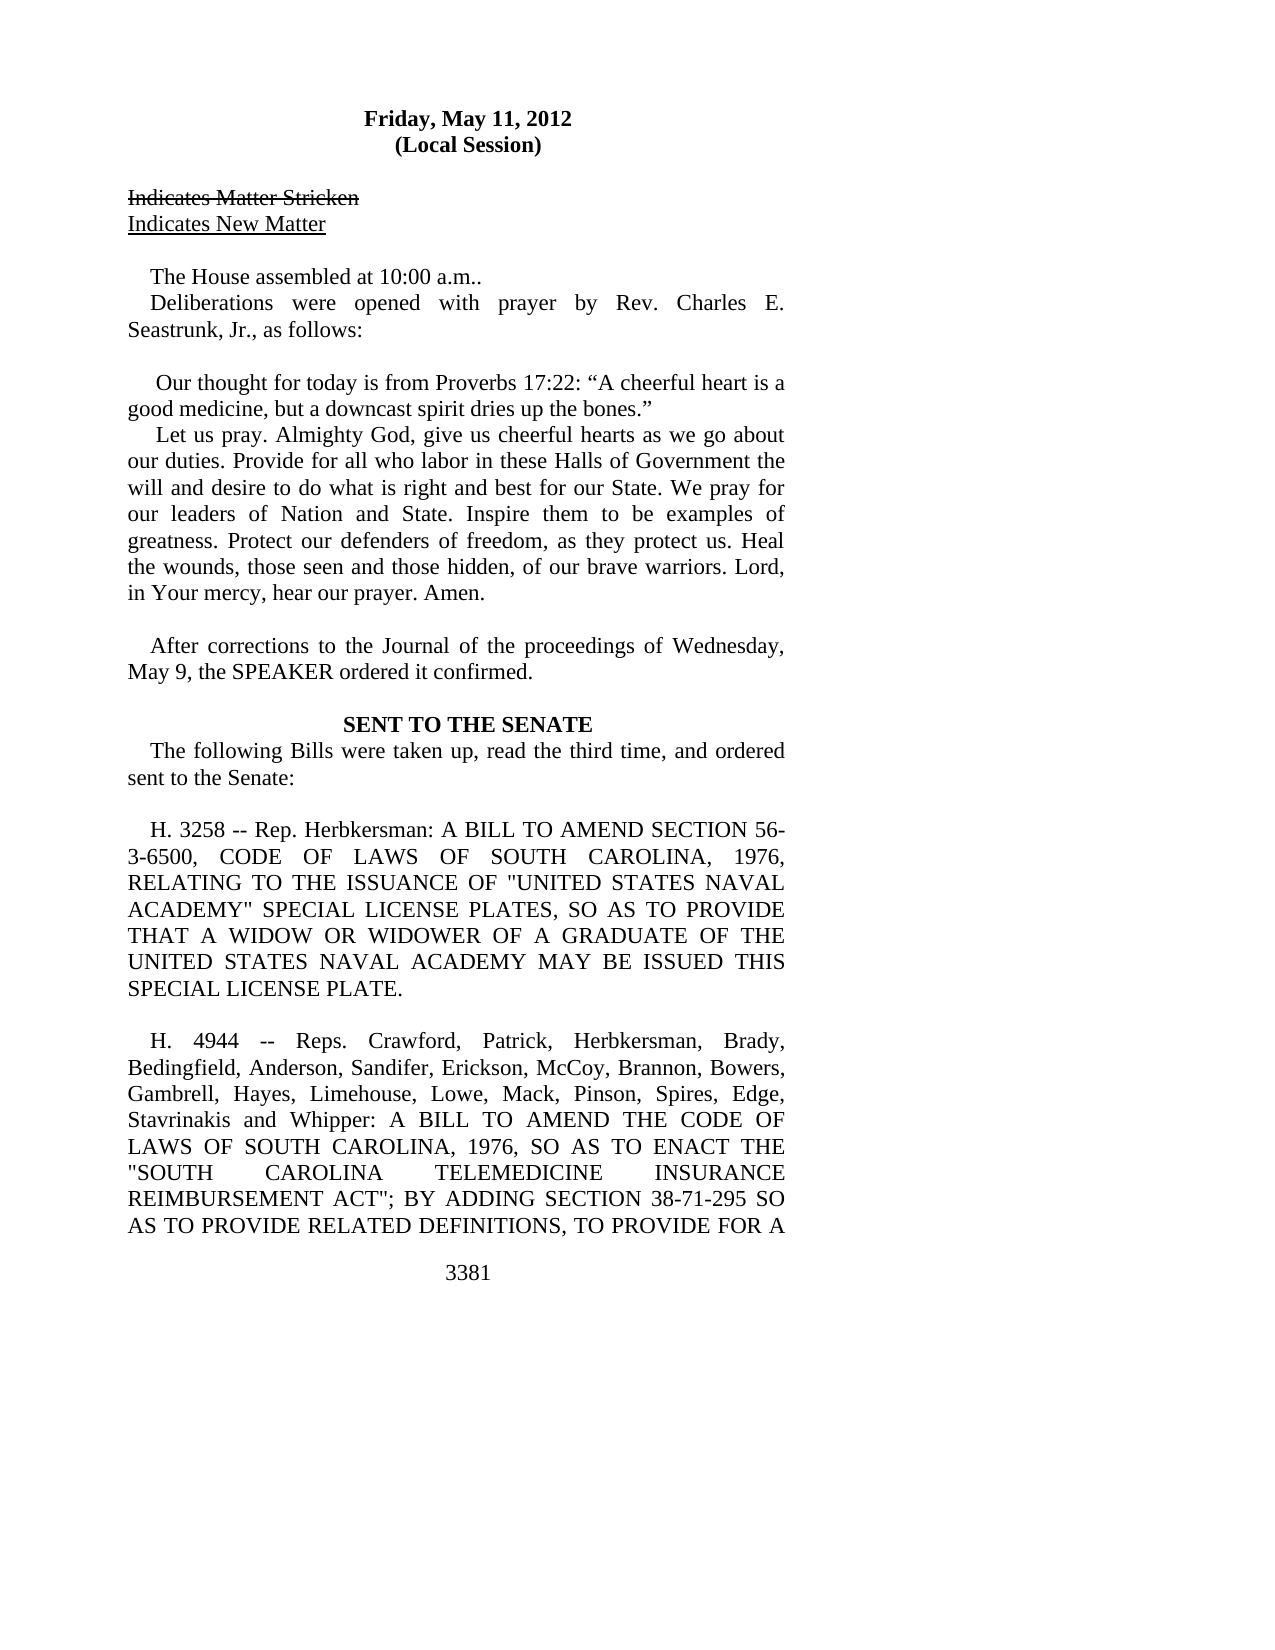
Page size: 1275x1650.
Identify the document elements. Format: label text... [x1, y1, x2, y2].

text Indicates Matter Stricken [127, 184, 786, 210]
text Our thought for today is from Proverbs 17:22: “A cheerful heart is a good medicine, but a downcast spirit dries up the bones.” [127, 368, 786, 421]
text H. 3258 -- Rep. Herbkersman: A BILL TO AMEND SECTION 56-3-6500, CODE OF LAWS OF SOUTH CAROLINA, 1976, RELATING TO THE ISSUANCE OF "UNITED STATES NAVAL ACADEMY" SPECIAL LICENSE PLATES, SO AS TO PROVIDE THAT A WIDOW OR WIDOWER OF A GRADUATE OF THE UNITED STATES NAVAL ACADEMY MAY BE ISSUED THIS SPECIAL LICENSE PLATE. [127, 817, 786, 1001]
text The following Bills were taken up, read the third time, and ordered sent to the Senate: [127, 737, 786, 790]
text After corrections to the Journal of the proceedings of Wednesday, May 9, the SPEAKER ordered it confirmed. [127, 632, 786, 685]
text SENT TO THE SENATE [127, 711, 786, 737]
text Let us pray. Almighty God, give us cheerful hearts as we go about our duties. Provide for all who labor in these Halls of Government the will and desire to do what is right and best for our State. We pray for our leaders of Nation and State. Inspire them to be examples of greatness. Protect our defenders of freedom, as they protect us. Heal the wounds, those seen and those hidden, of our brave warriors. Lord, in Your mercy, hear our prayer. Amen. [127, 421, 786, 606]
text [127, 1027, 786, 1238]
text The House assembled at 10:00 a.m.. [127, 263, 786, 289]
text Indicates New Matter [127, 210, 786, 237]
text Deliberations were opened with prayer by Rev. Charles E. Seastrunk, Jr., as follows: [127, 289, 786, 342]
